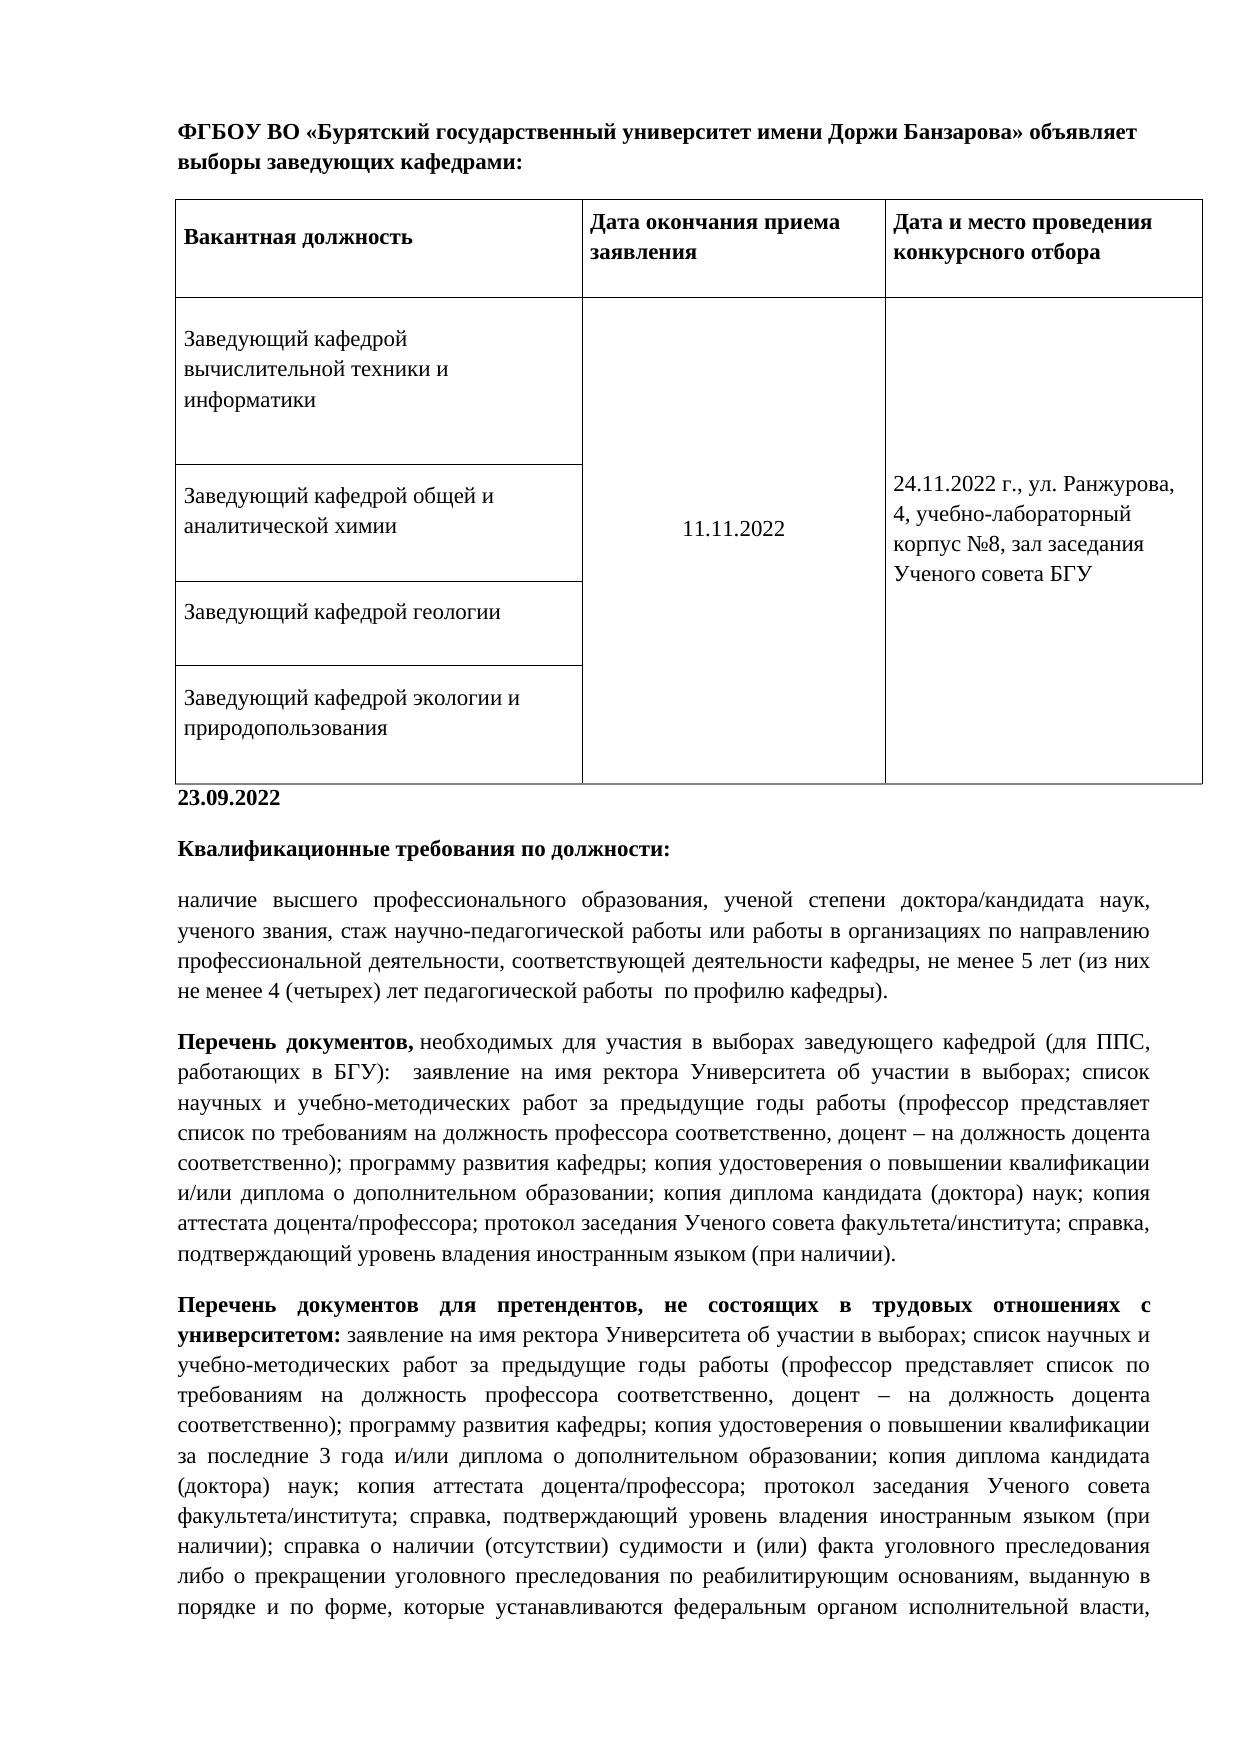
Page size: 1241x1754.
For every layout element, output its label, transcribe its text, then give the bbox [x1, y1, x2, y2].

table_cell 24.11.2022 г., ул. Ранжурова, 4, учебно-лабораторный корпус №8, зал заседания Ученого совета БГУ [886, 298, 1202, 783]
table_header Вакантная должность [176, 200, 582, 297]
text наличие высшего профессионального образования, ученой степени доктора/кандидата наук, ученого звания, стаж научно-педагогической работы или работы в организациях по направлению профессиональной деятельности, соответствующей деятельности кафедры, не менее 5 лет (из них не менее 4 (четырех) лет педагогической работы по профилю кафедры). [177, 886, 1152, 1003]
table_cell 11.11.2022 [583, 298, 885, 783]
table_cell Заведующий кафедрой геологии [176, 582, 582, 665]
table_header Дата окончания приема заявления [583, 200, 885, 297]
text ФГБОУ ВО «Бурятский государственный университет имени Доржи Банзарова» объявляет выборы заведующих кафедрами: [177, 118, 1152, 175]
table_cell Заведующий кафедрой экологии и природопользования [176, 666, 582, 783]
text Квалификационные требования по должности: [177, 835, 1152, 862]
text Перечень документов, необходимых для участия в выборах заведующего кафедрой (для ППС, работающих в БГУ): заявление на имя ректора Университета об участии в выборах; список научных и учебно-методических работ за предыдущие годы работы (профессор представляет список по требованиям на должность профессора соответственно, доцент – на должность доцента соответственно); программу развития кафедры; копия удостоверения о повышении квалификации и/или диплома о дополнительном образовании; копия диплома кандидата (доктора) наук; копия аттестата доцента/профессора; протокол заседания Ученого совета факультета/института; справка, подтверждающий уровень владения иностранным языком (при наличии). [177, 1028, 1152, 1266]
table_cell Заведующий кафедрой общей и аналитической химии [176, 465, 582, 581]
table_header Дата и место проведения конкурсного отбора [886, 200, 1202, 297]
text 23.09.2022 [177, 785, 1152, 811]
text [177, 1291, 1152, 1619]
table_cell Заведующий кафедрой вычислительной техники и информатики [176, 298, 582, 463]
